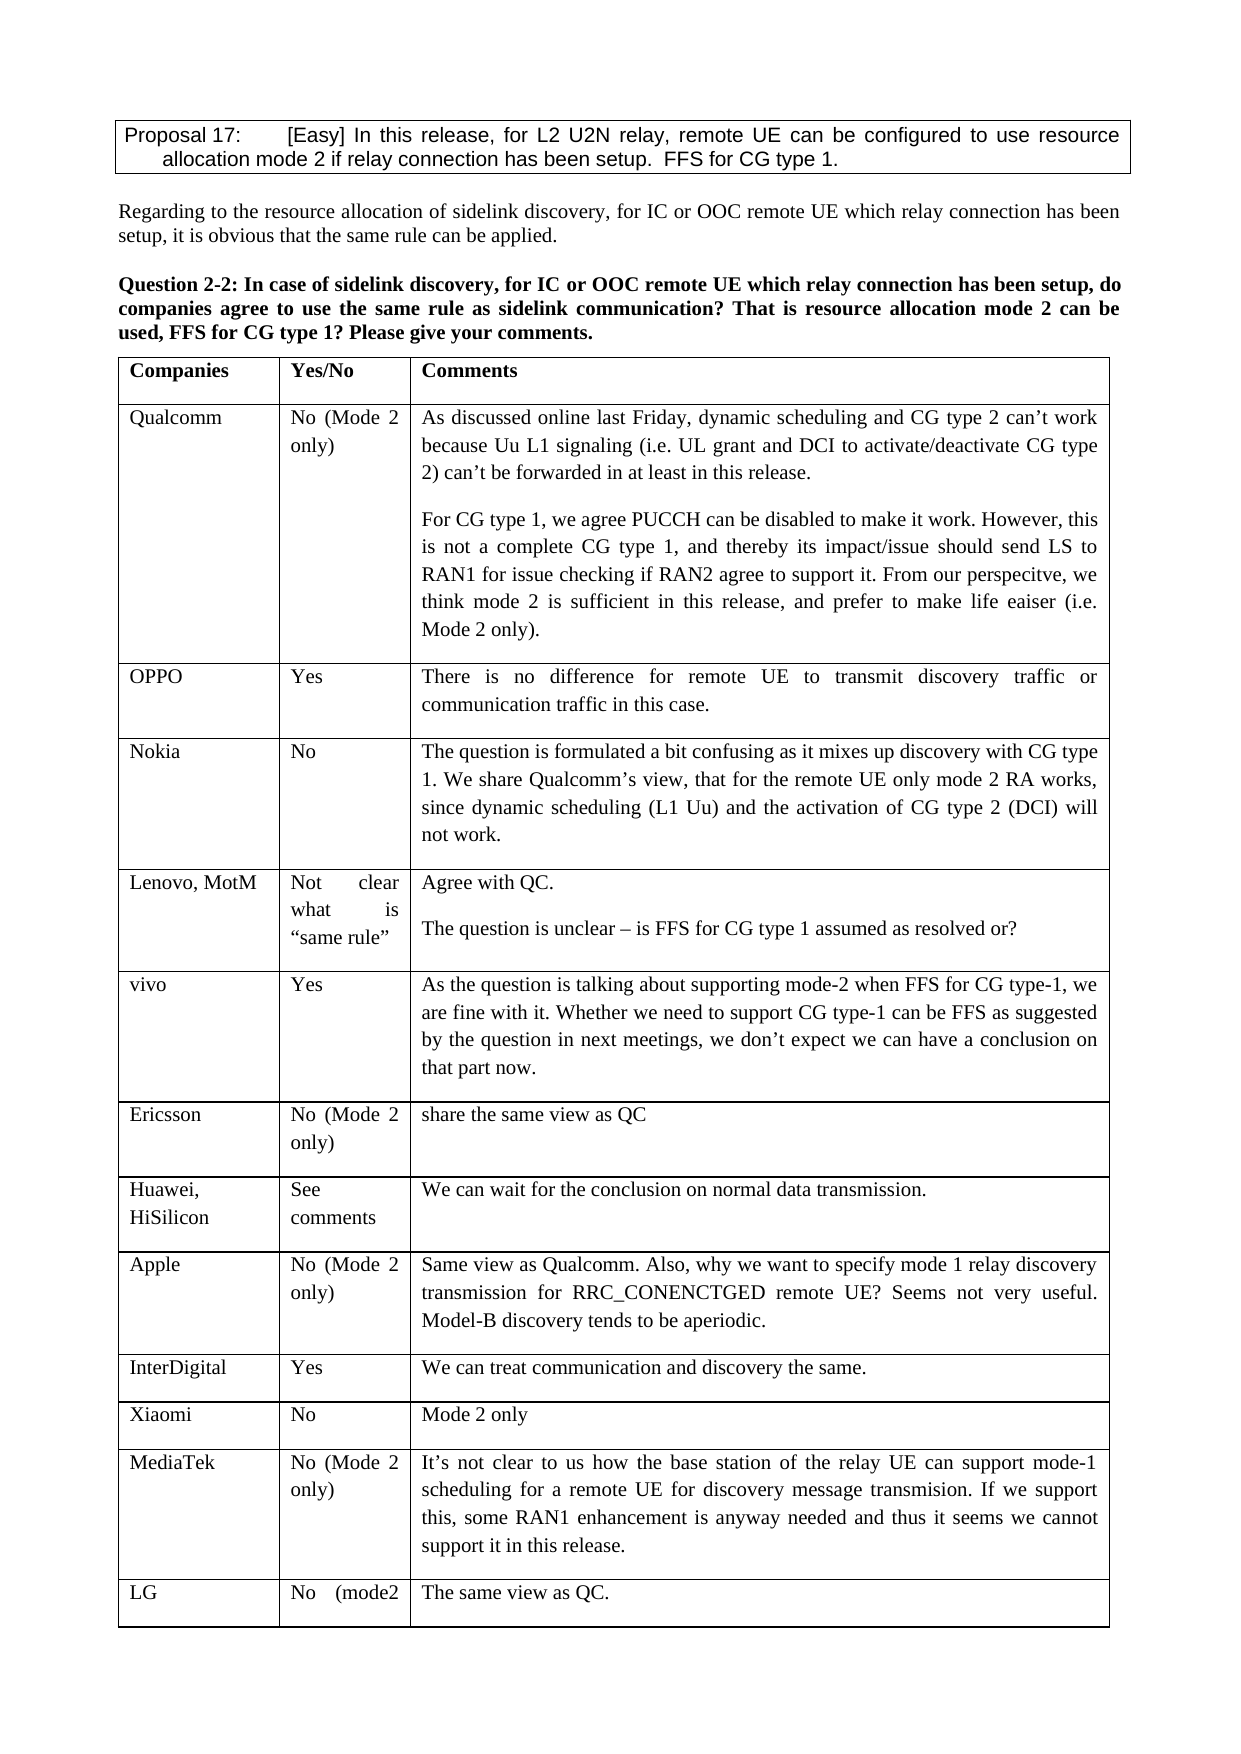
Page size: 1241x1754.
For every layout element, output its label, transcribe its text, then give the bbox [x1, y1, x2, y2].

table_header Comments [411, 358, 1109, 404]
table_cell The question is formulated a bit confusing as it mixes up discovery with CG type 1. We share Qualcomm’s view, that for the remote UE only mode 2 RA works, since dynamic scheduling (L1 Uu) and the activation of CG type 2 (DCI) will not work. [411, 739, 1109, 868]
table_cell Yes [280, 972, 410, 1101]
table_cell Huawei, HiSilicon [119, 1178, 279, 1251]
table_cell Yes [280, 664, 410, 738]
table_cell No (Mode 2 only) [280, 1450, 410, 1579]
table_cell Ericsson [119, 1103, 279, 1176]
table_cell Xiaomi [119, 1403, 279, 1449]
table_cell Agree with QC. The question is unclear – is FFS for CG type 1 assumed as resolved or? [411, 870, 1109, 971]
table_cell We can treat communication and discovery the same. [411, 1355, 1109, 1401]
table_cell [411, 1580, 1109, 1626]
table_header Companies [119, 358, 279, 404]
table_cell Lenovo, MotM [119, 870, 279, 971]
text Question 2-2: In case of sidelink discovery, for IC or OOC remote UE which relay connection has been setup, do companies agree to use the same rule as sidelink communication? That is resource allocation mode 2 can be used, FFS for CG type 1? Please give your comments. [118, 272, 1122, 344]
table_cell It’s not clear to us how the base station of the relay UE can support mode-1 scheduling for a remote UE for discovery message transmision. If we support this, some RAN1 enhancement is anyway needed and thus it seems we cannot support it in this release. [411, 1450, 1109, 1579]
table_cell No (Mode 2 only) [280, 405, 410, 663]
table_cell Qualcomm [119, 405, 279, 663]
table_cell As discussed online last Friday, dynamic scheduling and CG type 2 can’t work because Uu L1 signaling (i.e. UL grant and DCI to activate/deactivate CG type 2) can’t be forwarded in at least in this release. For CG type 1, we agree PUCCH can be disabled to make it work. However, this is not a complete CG type 1, and thereby its impact/issue should send LS to RAN1 for issue checking if RAN2 agree to support it. From our perspecitve, we think mode 2 is sufficient in this release, and prefer to make life eaiser (i.e. Mode 2 only). [411, 405, 1109, 663]
table_cell Same view as Qualcomm. Also, why we want to specify mode 1 relay discovery transmission for RRC_CONENCTGED remote UE? Seems not very useful. Model-B discovery tends to be aperiodic. [411, 1253, 1109, 1354]
table_cell We can wait for the conclusion on normal data transmission. [411, 1178, 1109, 1251]
table_cell There is no difference for remote UE to transmit discovery traffic or communication traffic in this case. [411, 664, 1109, 738]
table_cell LG [119, 1580, 279, 1626]
table_cell share the same view as QC [411, 1103, 1109, 1176]
table_cell InterDigital [119, 1355, 279, 1401]
table_cell Mode 2 only [411, 1403, 1109, 1449]
table_cell Yes [280, 1355, 410, 1401]
table_cell Apple [119, 1253, 279, 1354]
table_cell No [280, 1403, 410, 1449]
table_cell As the question is talking about supporting mode-2 when FFS for CG type-1, we are fine with it. Whether we need to support CG type-1 can be FFS as suggested by the question in next meetings, we don’t expect we can have a conclusion on that part now. [411, 972, 1109, 1101]
text Proposal 17: [Easy] In this release, for L2 U2N relay, remote UE can be configured to use resource allocation mode 2 if relay connection has been setup. FFS for CG type 1. [116, 121, 1130, 173]
table_cell No (mode2 only) [280, 1580, 410, 1626]
table_cell OPPO [119, 664, 279, 738]
table_cell Nokia [119, 739, 279, 868]
table_header Yes/No [280, 358, 410, 404]
table_cell See comments [280, 1178, 410, 1251]
table_cell No (Mode 2 only) [280, 1253, 410, 1354]
text Regarding to the resource allocation of sidelink discovery, for IC or OOC remote UE which relay connection has been setup, it is obvious that the same rule can be applied. [118, 199, 1122, 247]
table_cell MediaTek [119, 1450, 279, 1579]
table_cell No [280, 739, 410, 868]
table_cell Not clear what is “same rule” [280, 870, 410, 971]
table_cell vivo [119, 972, 279, 1101]
table_cell No (Mode 2 only) [280, 1103, 410, 1176]
